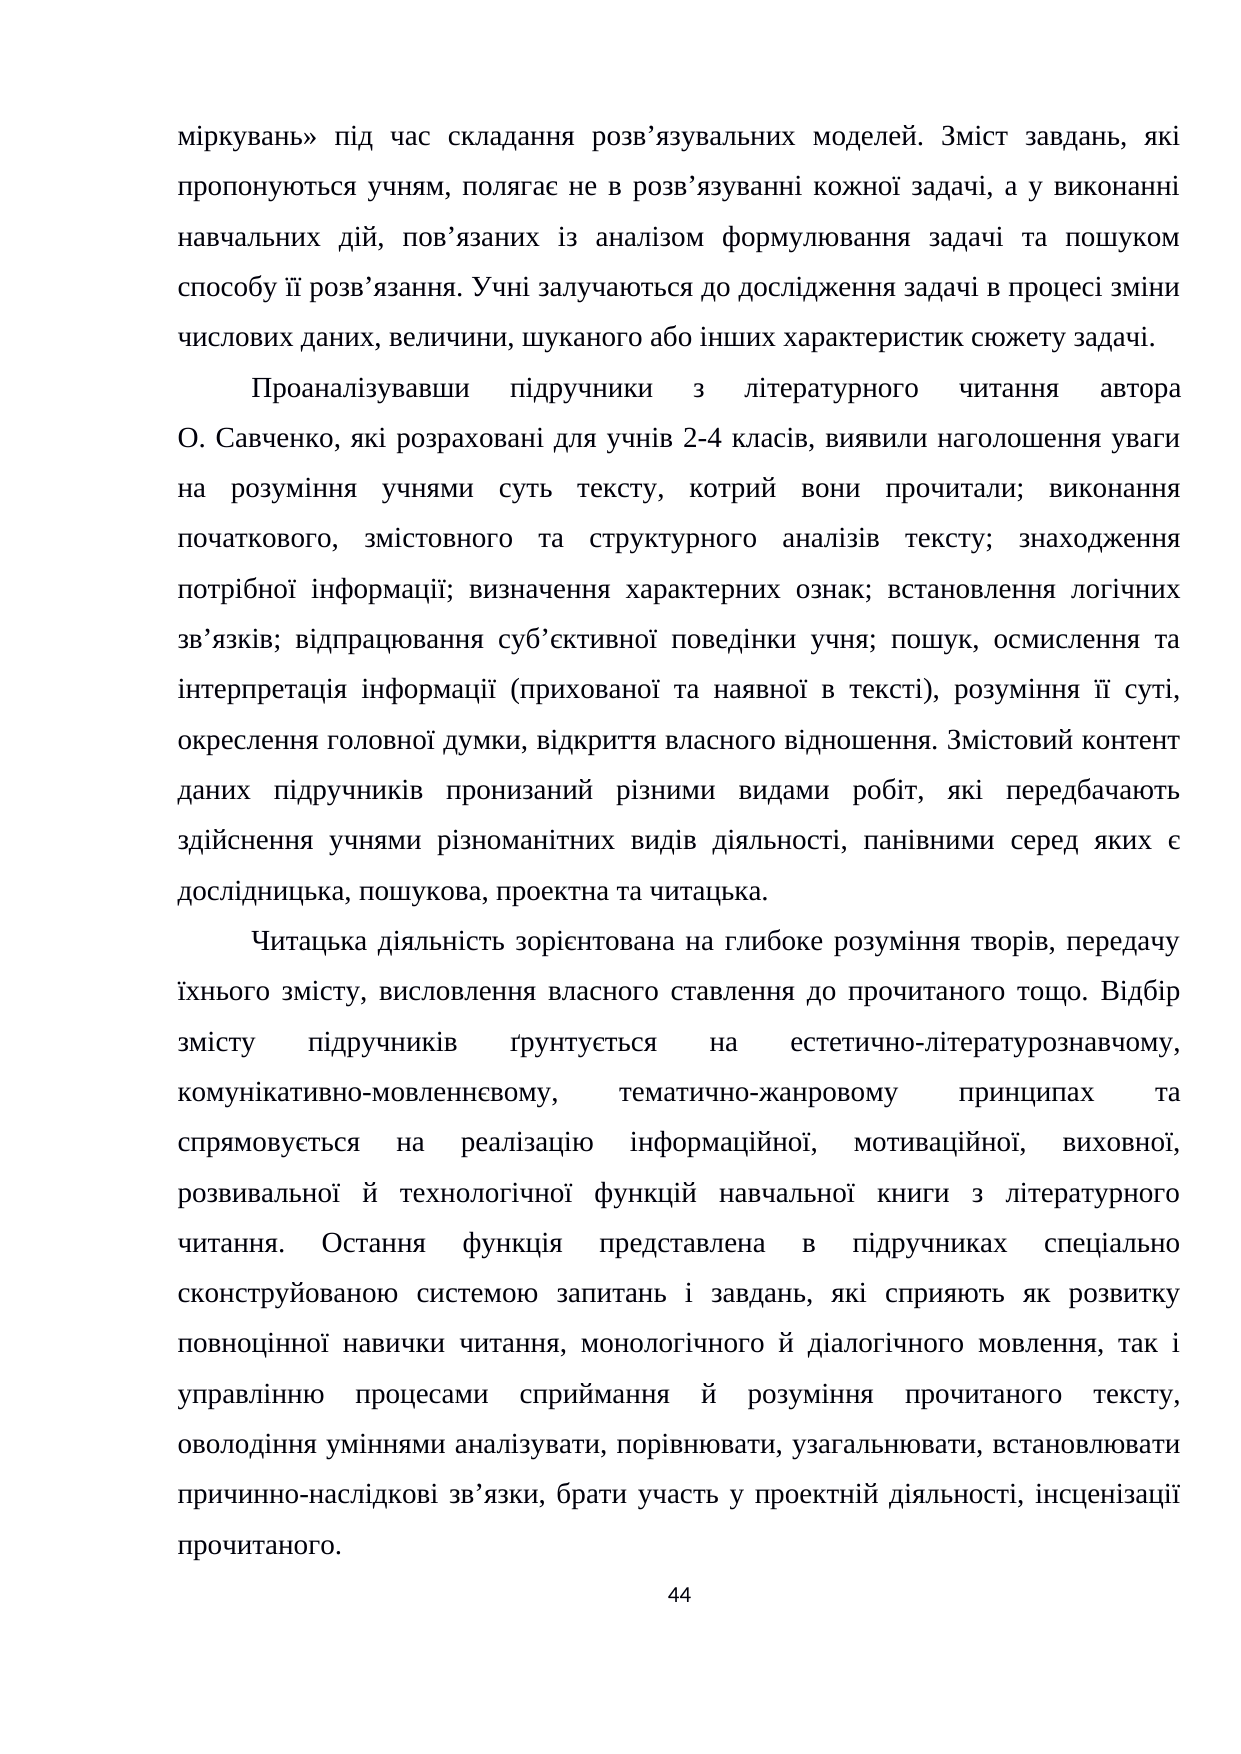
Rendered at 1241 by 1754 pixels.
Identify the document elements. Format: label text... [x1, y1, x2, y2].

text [177, 118, 1181, 353]
text Проаналізувавши підручники з літературного читання автора О. Савченко, які розраховані для учнів 2-4 класів, виявили наголошення уваги на розуміння учнями суть тексту, котрий вони прочитали; виконання початкового, змістовного та структурного аналізів тексту; знаходження потрібної інформації; визначення характерних ознак; встановлення логічних зв’язків; відпрацювання суб’єктивної поведінки учня; пошук, осмислення та інтерпретація інформації (прихованої та наявної в тексті), розуміння її суті, окреслення головної думки, відкриття власного відношення. Змістовий контент даних підручників пронизаний різними видами робіт, які передбачають здійснення учнями різноманітних видів діяльності, панівними серед яких є дослідницька, пошукова, проектна та читацька. [177, 370, 1181, 906]
text Читацька діяльність зорієнтована на глибоке розуміння творів, передачу їхнього змісту, висловлення власного ставлення до прочитаного тощо. Відбір змісту підручників ґрунтується на естетично-літературознавчому, комунікативно-мовленнєвому, тематично-жанровому принципах та спрямовується на реалізацію інформаційної, мотиваційної, виховної, розвивальної й технологічної функцій навчальної книги з літературного читання. Остання функція представлена в підручниках спеціально сконструйованою системою запитань і завдань, які сприяють як розвитку повноцінної навички читання, монологічного й діалогічного мовлення, так і управлінню процесами сприймання й розуміння прочитаного тексту, оволодіння уміннями аналізувати, порівнювати, узагальнювати, встановлювати причинно-наслідкові зв’язки, брати участь у проектній діяльності, інсценізації прочитаного. [177, 923, 1181, 1560]
